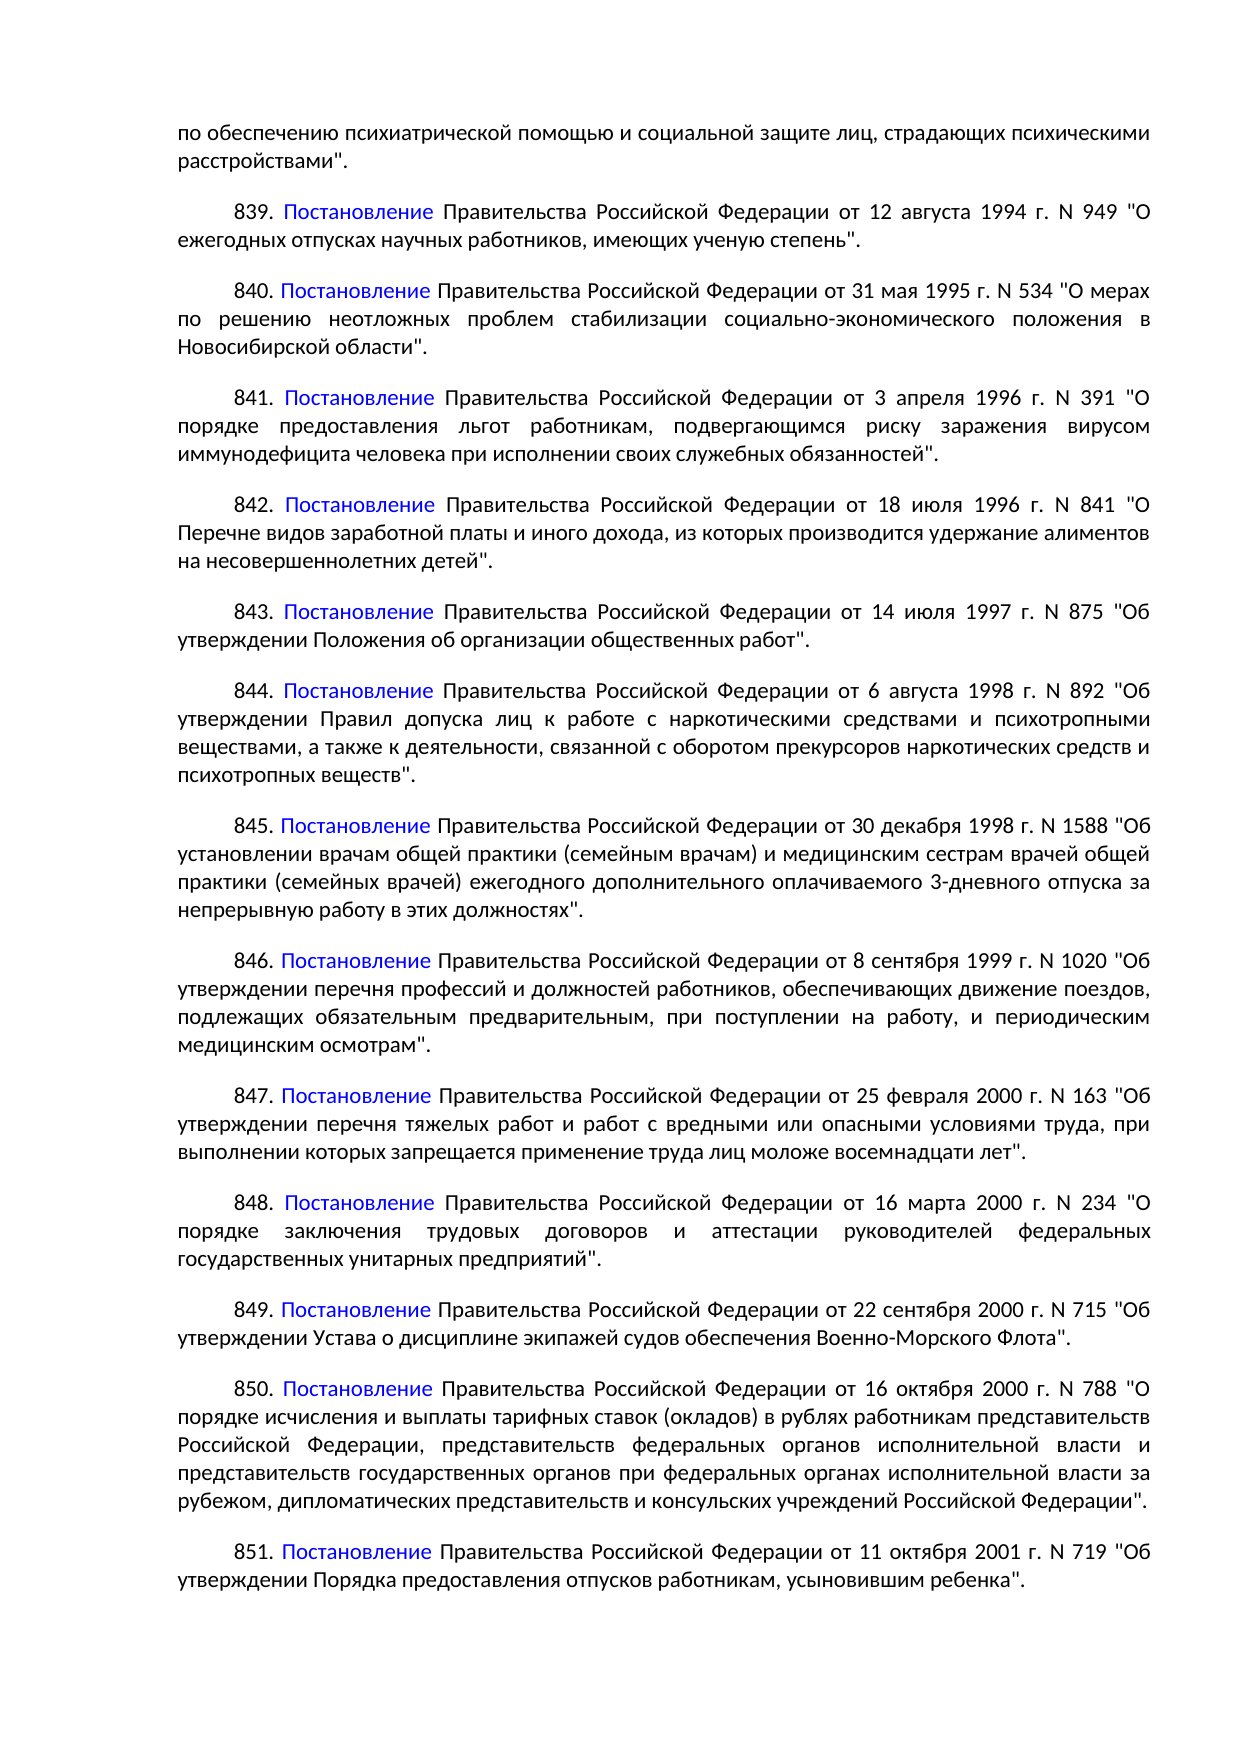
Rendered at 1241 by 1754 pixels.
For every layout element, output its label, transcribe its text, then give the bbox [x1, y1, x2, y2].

text 851. Постановление Правительства Российской Федерации от 11 октября 2001 г. N 719 "Об утверждении Порядка предоставления отпусков работникам, усыновившим ребенка". [177, 1537, 1152, 1593]
text 839. Постановление Правительства Российской Федерации от 12 августа 1994 г. N 949 "О ежегодных отпусках научных работников, имеющих ученую степень". [177, 197, 1152, 253]
text 845. Постановление Правительства Российской Федерации от 30 декабря 1998 г. N 1588 "Об установлении врачам общей практики (семейным врачам) и медицинским сестрам врачей общей практики (семейных врачей) ежегодного дополнительного оплачиваемого 3-дневного отпуска за непрерывную работу в этих должностях". [177, 811, 1152, 923]
text 846. Постановление Правительства Российской Федерации от 8 сентября 1999 г. N 1020 "Об утверждении перечня профессий и должностей работников, обеспечивающих движение поездов, подлежащих обязательным предварительным, при поступлении на работу, и периодическим медицинским осмотрам". [177, 946, 1152, 1058]
text 850. Постановление Правительства Российской Федерации от 16 октября 2000 г. N 788 "О порядке исчисления и выплаты тарифных ставок (окладов) в рублях работникам представительств Российской Федерации, представительств федеральных органов исполнительной власти и представительств государственных органов при федеральных органах исполнительной власти за рубежом, дипломатических представительств и консульских учреждений Российской Федерации". [177, 1374, 1152, 1514]
text 848. Постановление Правительства Российской Федерации от 16 марта 2000 г. N 234 "О порядке заключения трудовых договоров и аттестации руководителей федеральных государственных унитарных предприятий". [177, 1188, 1152, 1272]
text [177, 118, 1152, 174]
text 842. Постановление Правительства Российской Федерации от 18 июля 1996 г. N 841 "О Перечне видов заработной платы и иного дохода, из которых производится удержание алиментов на несовершеннолетних детей". [177, 490, 1152, 574]
text 844. Постановление Правительства Российской Федерации от 6 августа 1998 г. N 892 "Об утверждении Правил допуска лиц к работе с наркотическими средствами и психотропными веществами, а также к деятельности, связанной с оборотом прекурсоров наркотических средств и психотропных веществ". [177, 676, 1152, 788]
text 843. Постановление Правительства Российской Федерации от 14 июля 1997 г. N 875 "Об утверждении Положения об организации общественных работ". [177, 597, 1152, 653]
text 847. Постановление Правительства Российской Федерации от 25 февраля 2000 г. N 163 "Об утверждении перечня тяжелых работ и работ с вредными или опасными условиями труда, при выполнении которых запрещается применение труда лиц моложе восемнадцати лет". [177, 1081, 1152, 1165]
text 849. Постановление Правительства Российской Федерации от 22 сентября 2000 г. N 715 "Об утверждении Устава о дисциплине экипажей судов обеспечения Военно-Морского Флота". [177, 1295, 1152, 1351]
text 840. Постановление Правительства Российской Федерации от 31 мая 1995 г. N 534 "О мерах по решению неотложных проблем стабилизации социально-экономического положения в Новосибирской области". [177, 276, 1152, 360]
text 841. Постановление Правительства Российской Федерации от 3 апреля 1996 г. N 391 "О порядке предоставления льгот работникам, подвергающимся риску заражения вирусом иммунодефицита человека при исполнении своих служебных обязанностей". [177, 383, 1152, 467]
